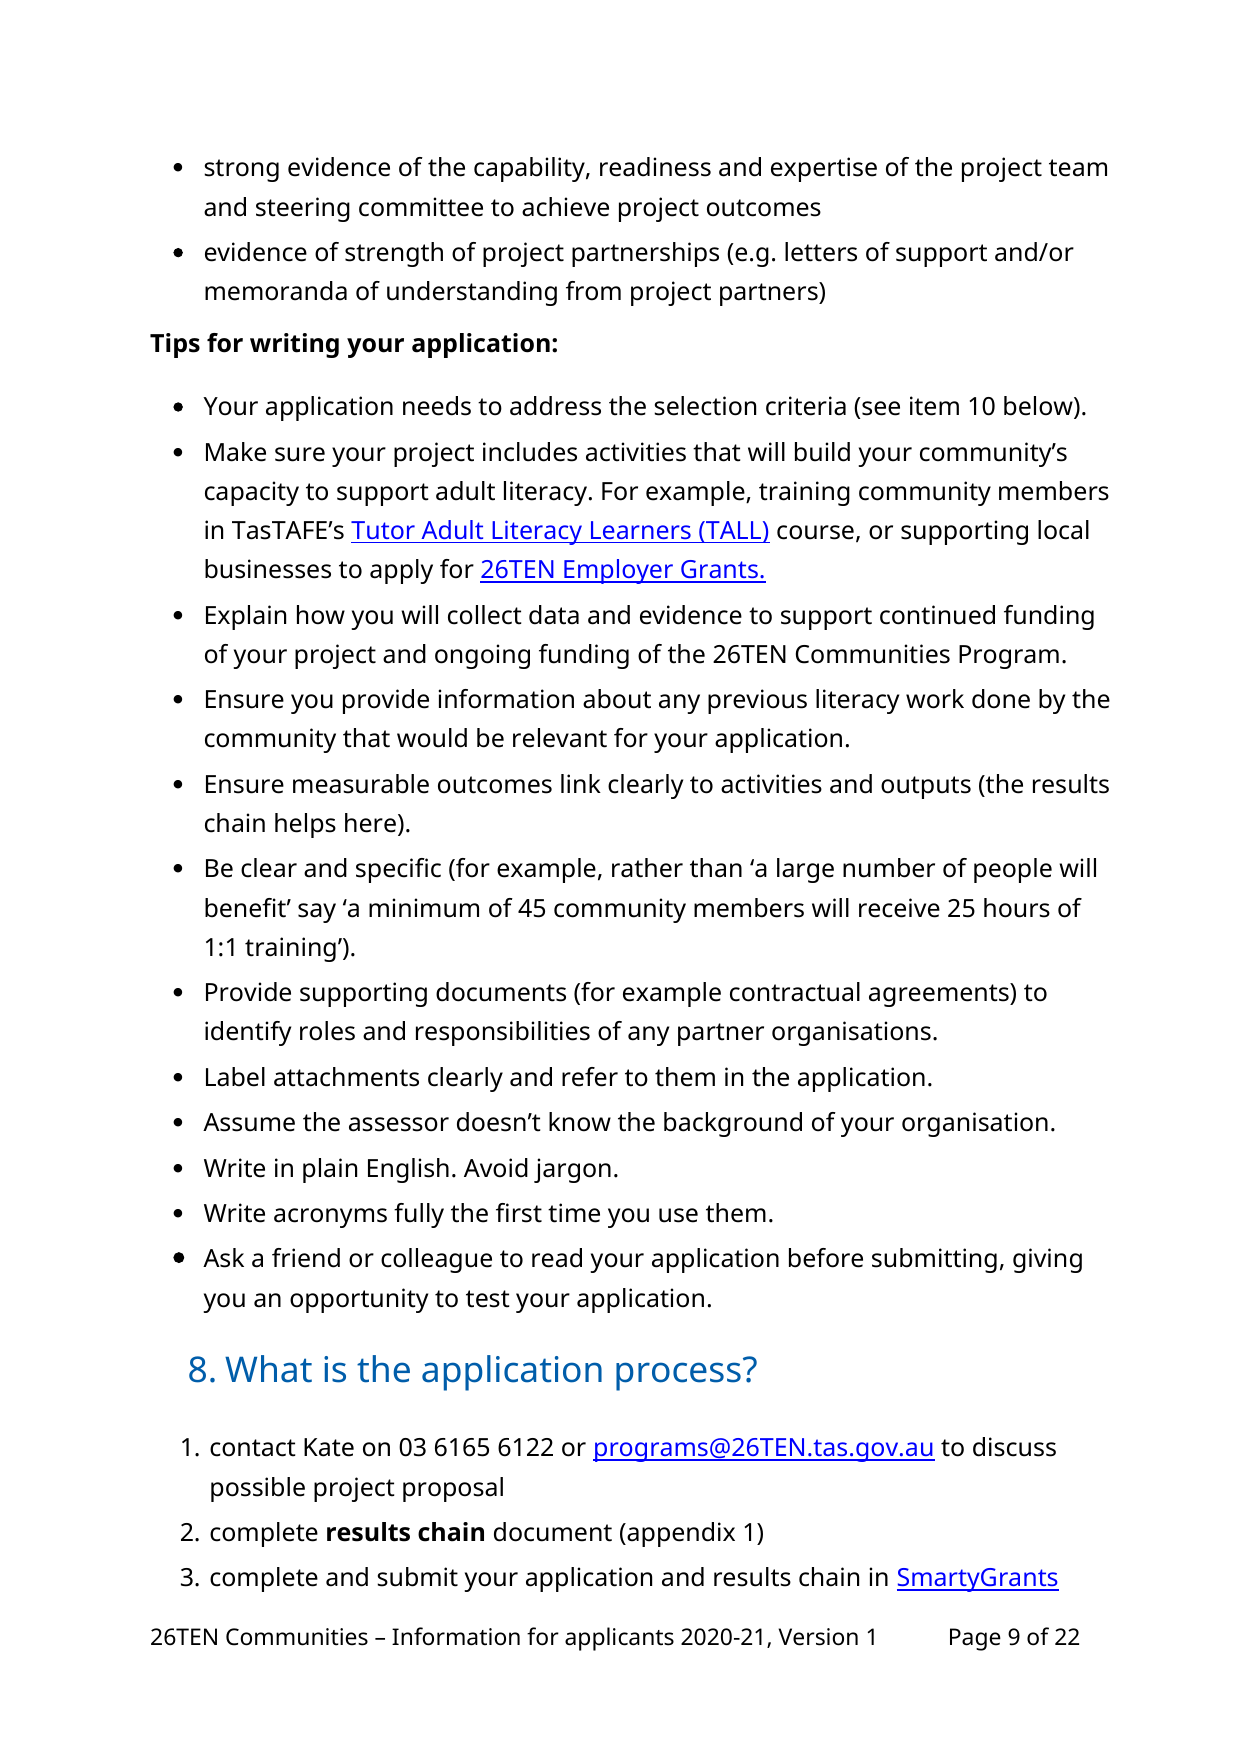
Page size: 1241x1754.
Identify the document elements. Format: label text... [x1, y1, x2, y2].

text Make sure your project includes activities that will build your community’s capacity to support adult literacy. For example, training community members in TasTAFE’s Tutor Adult Literacy Learners (TALL) course, or supporting local businesses to apply for 26TEN Employer Grants. [174, 434, 1122, 586]
text Provide supporting documents (for example contractual agreements) to identify roles and responsibilities of any partner organisations. [174, 975, 1122, 1048]
text strong evidence of the capability, readiness and expertise of the project team and steering committee to achieve project outcomes [174, 150, 1122, 223]
text evidence of strength of project partnerships (e.g. letters of support and/or memoranda of understanding from project partners) [174, 234, 1122, 308]
subtitle What is the application process? [187, 1344, 1122, 1393]
text Explain how you will collect data and evidence to support continued funding of your project and ongoing funding of the 26TEN Communities Program. [174, 597, 1122, 671]
text Ensure measurable outcomes link clearly to activities and outputs (the results chain helps here). [174, 766, 1122, 840]
text Your application needs to address the selection criteria (see item 10 below). [174, 389, 1122, 423]
text Label attachments clearly and refer to them in the application. [174, 1059, 1122, 1093]
text Write in plain English. Avoid jargon. [174, 1150, 1122, 1184]
text Ask a friend or colleague to read your application before submitting, giving you an opportunity to test your application. [174, 1241, 1122, 1314]
text Be clear and specific (for example, rather than ‘a large number of people will benefit’ say ‘a minimum of 45 community members will receive 25 hours of 1:1 training’). [174, 851, 1122, 963]
list complete and submit your application and results chain in SmartyGrants [179, 1560, 1122, 1594]
text Write acronyms fully the first time you use them. [174, 1196, 1122, 1230]
list complete results chain document (appendix 1) [179, 1515, 1122, 1549]
text Assume the assessor doesn’t know the background of your organisation. [174, 1105, 1122, 1139]
list contact Kate on 03 6165 6122 or programs@26TEN.tas.gov.au to discuss possible project proposal [179, 1430, 1122, 1503]
text Tips for writing your application: [150, 325, 1122, 359]
text Ensure you provide information about any previous literacy work done by the community that would be relevant for your application. [174, 682, 1122, 755]
